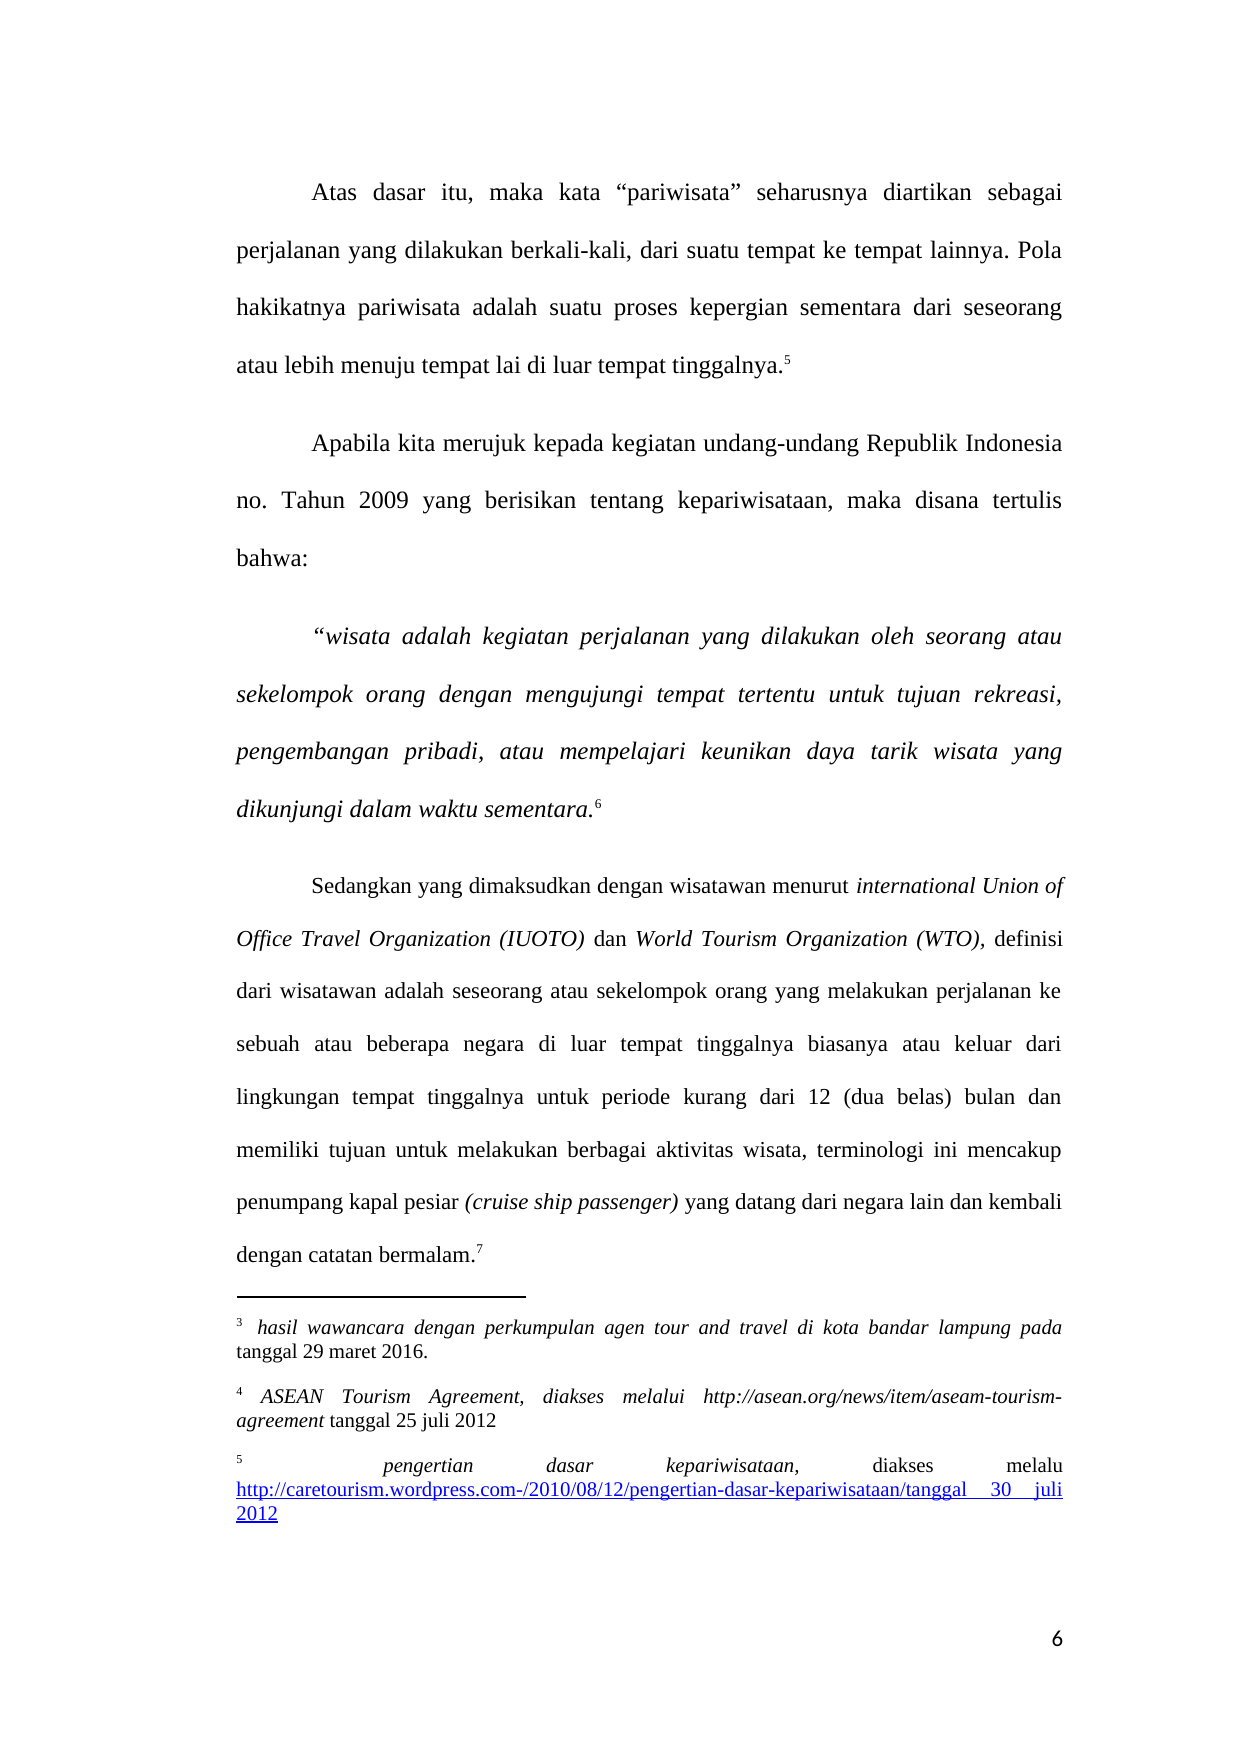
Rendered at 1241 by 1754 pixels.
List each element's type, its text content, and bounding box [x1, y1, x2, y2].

text Atas dasar itu, maka kata “pariwisata” seharusnya diartikan sebagai perjalanan yang dilakukan berkali-kali, dari suatu tempat ke tempat lainnya. Pola hakikatnya pariwisata adalah suatu proses kepergian sementara dari seseorang atau lebih menuju tempat lai di luar tempat tinggalnya.5 [236, 177, 1063, 378]
text 5 pengertian dasar kepariwisataan, diakses melalu http://caretourism.wordpress.com-/2010/08/12/pengertian-dasar-kepariwisataan/tanggal 30 juli 2012 [236, 1453, 1063, 1498]
text Apabila kita merujuk kepada kegiatan undang-undang Republik Indonesia no. Tahun 2009 yang berisikan tentang kepariwisataan, maka disana tertulis bahwa: [236, 428, 1063, 572]
text 5 pengertian dasar kepariwisataan, diakses melalu http://caretourism.wordpress.com-/2010/08/12/pengertian-dasar-kepariwisataan/tanggal 30 juli 2012 [236, 1499, 1063, 1525]
text 3 hasil wawancara dengan perkumpulan agen tour and travel di kota bandar lampung pada tanggal 29 maret 2016. [236, 1315, 1063, 1363]
text Sedangkan yang dimaksudkan dengan wisatawan menurut international Union of Office Travel Organization (IUOTO) dan World Tourism Organization (WTO), definisi dari wisatawan adalah seseorang atau sekelompok orang yang melakukan perjalanan ke sebuah atau beberapa negara di luar tempat tinggalnya biasanya atau keluar dari lingkungan tempat tinggalnya untuk periode kurang dari 12 (dua belas) bulan dan memiliki tujuan untuk melakukan berbagai aktivitas wisata, terminologi ini mencakup penumpang kapal pesiar (cruise ship passenger) yang datang dari negara lain dan kembali dengan catatan bermalam.7 [236, 872, 1063, 1267]
text 4 ASEAN Tourism Agreement, diakses melalui http://asean.org/news/item/aseam-tourism-agreement tanggal 25 juli 2012 [236, 1384, 1063, 1432]
text “wisata adalah kegiatan perjalanan yang dilakukan oleh seorang atau sekelompok orang dengan mengujungi tempat tertentu untuk tujuan rekreasi, pengembangan pribadi, atau mempelajari keunikan daya tarik wisata yang dikunjungi dalam waktu sementara.6 [236, 621, 1063, 823]
